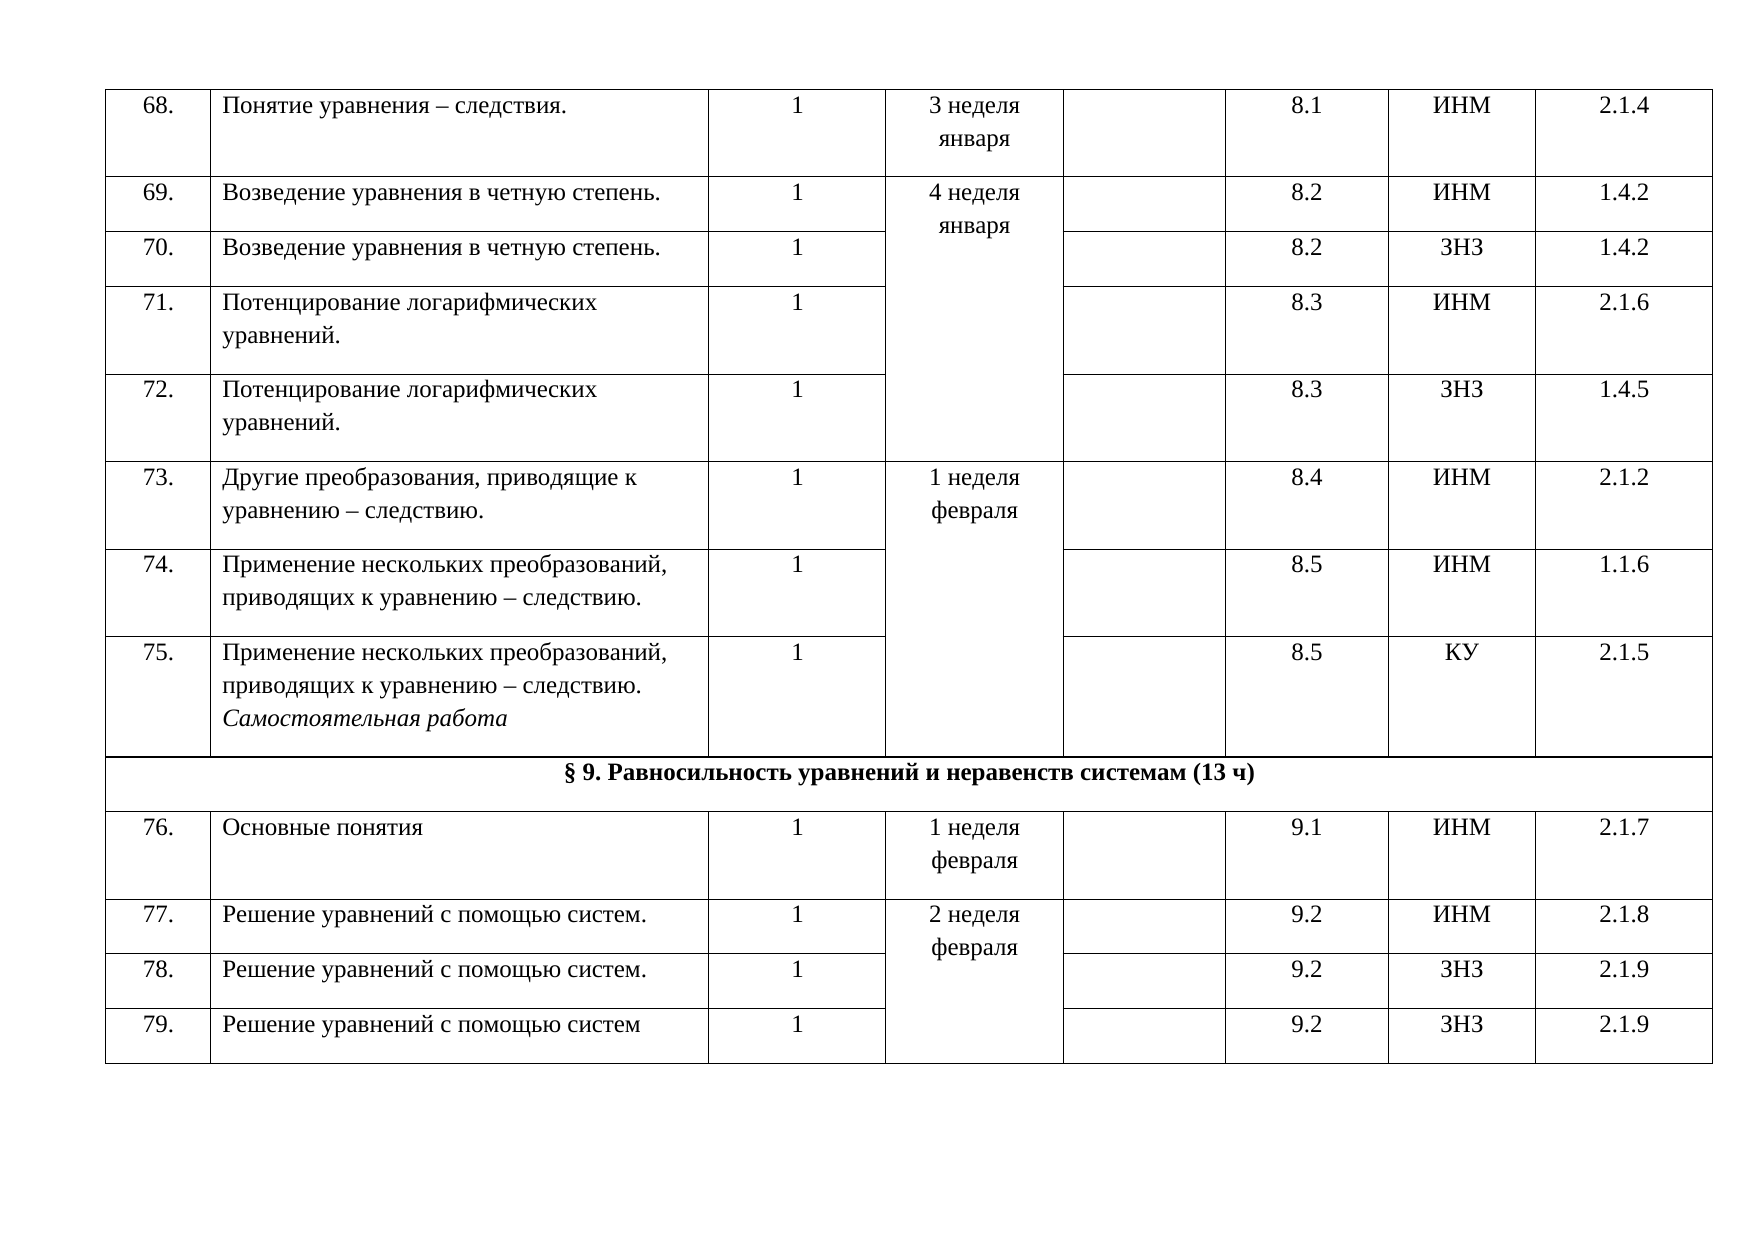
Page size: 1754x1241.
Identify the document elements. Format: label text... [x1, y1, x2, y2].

table_cell 1 [709, 177, 885, 231]
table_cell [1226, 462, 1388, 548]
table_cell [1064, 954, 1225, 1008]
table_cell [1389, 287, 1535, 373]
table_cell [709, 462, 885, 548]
table_cell Возведение уравнения в четную степень. [211, 177, 708, 231]
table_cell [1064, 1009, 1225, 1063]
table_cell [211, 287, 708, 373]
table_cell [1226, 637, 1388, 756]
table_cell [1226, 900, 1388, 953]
table_cell [1064, 177, 1225, 231]
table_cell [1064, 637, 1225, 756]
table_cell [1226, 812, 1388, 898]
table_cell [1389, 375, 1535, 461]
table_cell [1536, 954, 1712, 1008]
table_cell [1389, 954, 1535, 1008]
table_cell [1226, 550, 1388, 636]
table_cell 69. [106, 177, 210, 231]
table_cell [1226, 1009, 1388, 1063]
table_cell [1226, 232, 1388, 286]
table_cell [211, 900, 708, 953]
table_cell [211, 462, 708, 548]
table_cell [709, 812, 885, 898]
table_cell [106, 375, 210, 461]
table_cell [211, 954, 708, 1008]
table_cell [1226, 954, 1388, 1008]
table_cell 3 неделя января [886, 90, 1063, 176]
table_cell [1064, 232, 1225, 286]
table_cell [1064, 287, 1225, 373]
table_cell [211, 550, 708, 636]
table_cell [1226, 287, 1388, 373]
table_cell 8.2 [1226, 177, 1388, 231]
table_cell ИНМ [1389, 177, 1535, 231]
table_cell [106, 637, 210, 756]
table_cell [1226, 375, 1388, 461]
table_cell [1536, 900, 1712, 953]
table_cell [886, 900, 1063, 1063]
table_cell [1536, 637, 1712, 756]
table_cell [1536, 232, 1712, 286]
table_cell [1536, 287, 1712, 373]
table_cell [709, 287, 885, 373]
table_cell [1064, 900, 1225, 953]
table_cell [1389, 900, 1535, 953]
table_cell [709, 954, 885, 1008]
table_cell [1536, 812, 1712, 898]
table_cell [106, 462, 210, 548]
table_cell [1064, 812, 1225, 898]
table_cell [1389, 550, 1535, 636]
table_cell 70. [106, 232, 210, 286]
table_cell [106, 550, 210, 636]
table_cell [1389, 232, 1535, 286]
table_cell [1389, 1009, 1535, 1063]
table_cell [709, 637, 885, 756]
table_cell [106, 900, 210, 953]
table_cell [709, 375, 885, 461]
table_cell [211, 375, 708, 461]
table_cell ИНМ [1389, 90, 1535, 176]
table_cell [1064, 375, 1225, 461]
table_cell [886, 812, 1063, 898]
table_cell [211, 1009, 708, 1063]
table_cell 1.4.2 [1536, 177, 1712, 231]
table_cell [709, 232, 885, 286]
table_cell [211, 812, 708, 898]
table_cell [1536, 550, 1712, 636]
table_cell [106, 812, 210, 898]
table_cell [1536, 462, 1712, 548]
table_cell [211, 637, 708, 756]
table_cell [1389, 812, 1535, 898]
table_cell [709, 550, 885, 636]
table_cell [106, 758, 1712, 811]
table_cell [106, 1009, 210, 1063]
table_cell 68. [106, 90, 210, 176]
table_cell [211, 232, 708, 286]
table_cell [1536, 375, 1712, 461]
table_cell 4 неделя января [886, 177, 1063, 461]
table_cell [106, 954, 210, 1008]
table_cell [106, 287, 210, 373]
table_cell 2.1.4 [1536, 90, 1712, 176]
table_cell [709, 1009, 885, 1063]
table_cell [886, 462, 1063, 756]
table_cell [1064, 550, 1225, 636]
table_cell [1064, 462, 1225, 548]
table_cell [1064, 90, 1225, 176]
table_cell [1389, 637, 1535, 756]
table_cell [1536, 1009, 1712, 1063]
table_cell Понятие уравнения – следствия. [211, 90, 708, 176]
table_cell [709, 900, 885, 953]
table_cell 8.1 [1226, 90, 1388, 176]
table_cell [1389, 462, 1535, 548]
table_cell 1 [709, 90, 885, 176]
